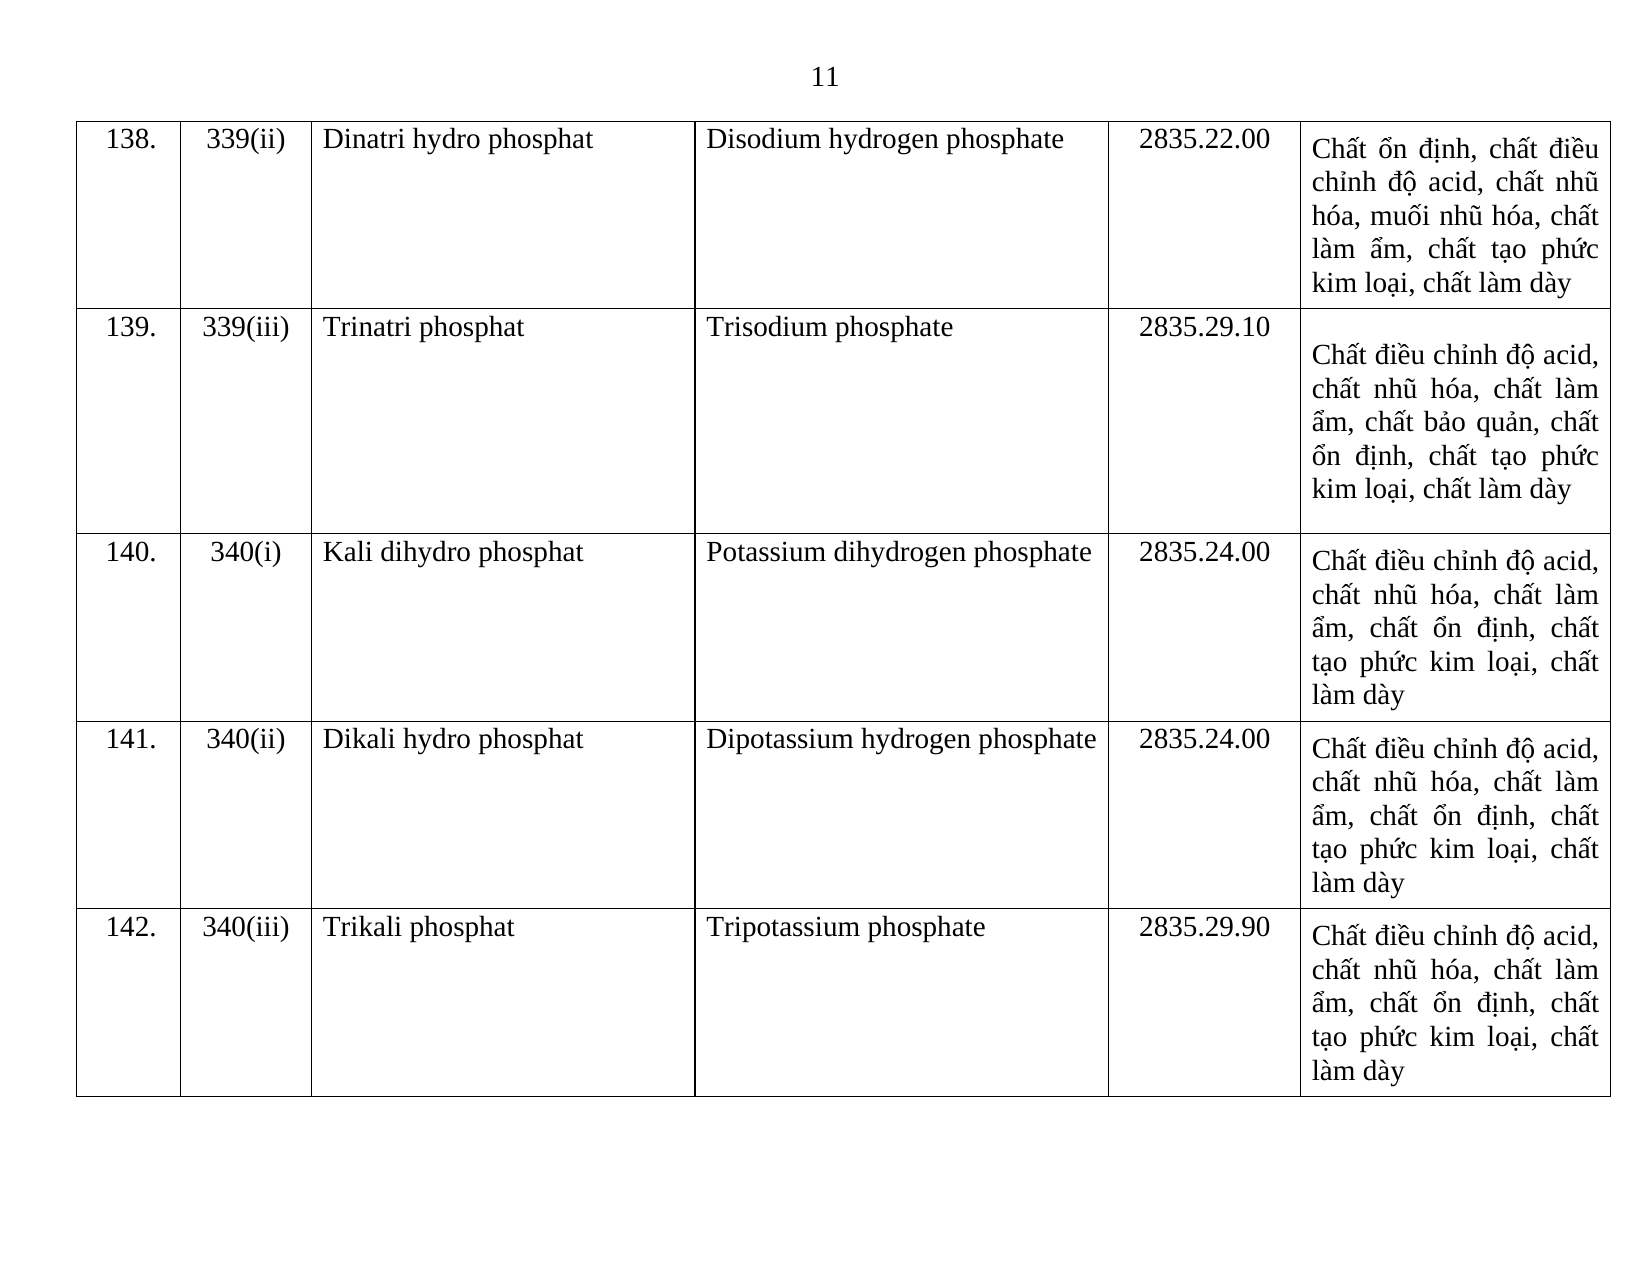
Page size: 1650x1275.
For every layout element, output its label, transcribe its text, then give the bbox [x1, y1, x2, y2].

table_cell 2835.29.10 [1109, 309, 1300, 533]
table_cell Kali dihydro phosphat [312, 534, 694, 721]
table_cell Potassium dihydrogen phosphate [696, 534, 1108, 721]
table_cell Chất điều chỉnh độ acid, chất nhũ hóa, chất làm ẩm, chất ổn định, chất tạo phức kim loại, chất làm dày [1301, 534, 1610, 721]
table_cell Dipotassium hydrogen phosphate [696, 722, 1108, 908]
table_cell 2835.22.00 [1109, 122, 1300, 308]
table_cell 340(ii) [181, 722, 311, 908]
table_cell Chất điều chỉnh độ acid, chất nhũ hóa, chất làm ẩm, chất ổn định, chất tạo phức kim loại, chất làm dày [1301, 722, 1610, 908]
table_cell [77, 534, 180, 721]
table_cell [77, 122, 180, 308]
table_cell 339(ii) [181, 122, 311, 308]
table_cell Dinatri hydro phosphat [312, 122, 694, 308]
table_cell Dikali hydro phosphat [312, 722, 694, 908]
table_cell Tripotassium phosphate [696, 909, 1108, 1096]
table_cell Trikali phosphat [312, 909, 694, 1096]
table_cell Chất điều chỉnh độ acid, chất nhũ hóa, chất làm ẩm, chất ổn định, chất tạo phức kim loại, chất làm dày [1301, 909, 1610, 1096]
table_cell Trisodium phosphate [696, 309, 1108, 533]
table_cell [77, 909, 180, 1096]
table_cell Chất điều chỉnh độ acid, chất nhũ hóa, chất làm ẩm, chất bảo quản, chất ổn định, chất tạo phức kim loại, chất làm dày [1301, 309, 1610, 533]
table_cell 2835.24.00 [1109, 722, 1300, 908]
table_cell 339(iii) [181, 309, 311, 533]
table_cell [77, 722, 180, 908]
table_cell Disodium hydrogen phosphate [696, 122, 1108, 308]
table_cell 340(i) [181, 534, 311, 721]
table_cell Chất ổn định, chất điều chỉnh độ acid, chất nhũ hóa, muối nhũ hóa, chất làm ẩm, chất tạo phức kim loại, chất làm dày [1301, 122, 1610, 308]
table_cell [77, 309, 180, 533]
table_cell 340(iii) [181, 909, 311, 1096]
table_cell Trinatri phosphat [312, 309, 694, 533]
table_cell 2835.29.90 [1109, 909, 1300, 1096]
table_cell 2835.24.00 [1109, 534, 1300, 721]
